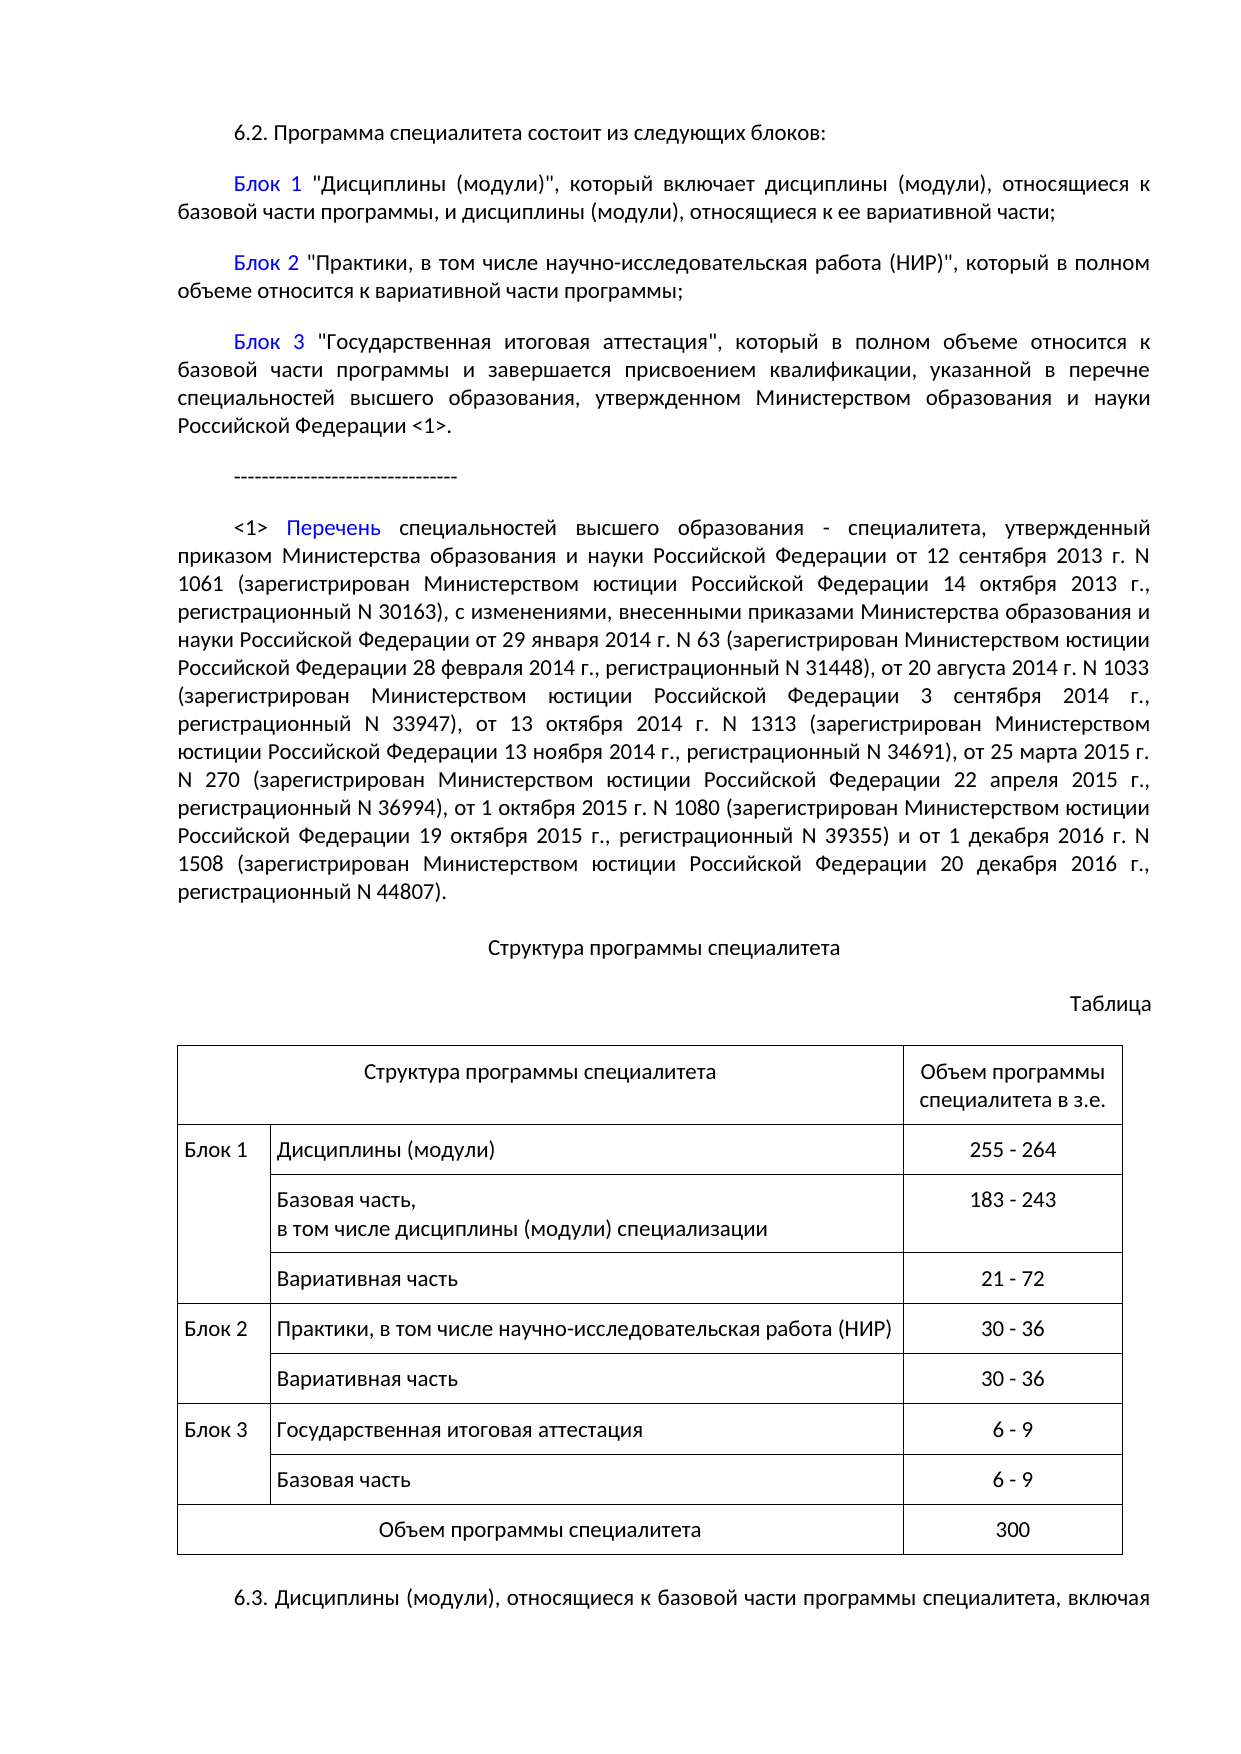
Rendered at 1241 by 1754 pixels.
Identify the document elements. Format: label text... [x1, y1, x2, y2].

table_cell 21 - 72 [904, 1253, 1122, 1303]
table_cell Блок 2 [178, 1304, 270, 1403]
table_cell Государственная итоговая аттестация [271, 1404, 903, 1453]
text -------------------------------- [177, 462, 1152, 490]
table_cell 30 - 36 [904, 1304, 1122, 1353]
text Структура программы специалитета [177, 933, 1152, 961]
table_cell Блок 1 [178, 1125, 270, 1303]
table_cell Базовая часть [271, 1455, 903, 1504]
table_cell Объем программы специалитета [178, 1505, 903, 1554]
text Блок 2 "Практики, в том числе научно-исследовательская работа (НИР)", который в полном объеме относится к вариативной части программы; [177, 248, 1152, 304]
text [177, 1583, 1152, 1611]
table_cell Практики, в том числе научно-исследовательская работа (НИР) [271, 1304, 903, 1353]
table_cell Дисциплины (модули) [271, 1125, 903, 1174]
text 6.2. Программа специалитета состоит из следующих блоков: [177, 118, 1152, 146]
table_cell 6 - 9 [904, 1404, 1122, 1453]
text Блок 3 "Государственная итоговая аттестация", который в полном объеме относится к базовой части программы и завершается присвоением квалификации, указанной в перечне специальностей высшего образования, утвержденном Министерством образования и науки Российской Федерации <1>. [177, 327, 1152, 439]
table_header Объем программы специалитета в з.е. [904, 1046, 1122, 1124]
table_cell Вариативная часть [271, 1354, 903, 1403]
table_cell 6 - 9 [904, 1455, 1122, 1504]
table_cell Вариативная часть [271, 1253, 903, 1303]
text Блок 1 "Дисциплины (модули)", который включает дисциплины (модули), относящиеся к базовой части программы, и дисциплины (модули), относящиеся к ее вариативной части; [177, 169, 1152, 225]
table_header Структура программы специалитета [178, 1046, 903, 1124]
table_cell Блок 3 [178, 1404, 270, 1504]
table_cell 183 - 243 [904, 1175, 1122, 1252]
text <1> Перечень специальностей высшего образования - специалитета, утвержденный приказом Министерства образования и науки Российской Федерации от 12 сентября 2013 г. N 1061 (зарегистрирован Министерством юстиции Российской Федерации 14 октября 2013 г., регистрационный N 30163), с изменениями, внесенными приказами Министерства образования и науки Российской Федерации от 29 января 2014 г. N 63 (зарегистрирован Министерством юстиции Российской Федерации 28 февраля 2014 г., регистрационный N 31448), от 20 августа 2014 г. N 1033 (зарегистрирован Министерством юстиции Российской Федерации 3 сентября 2014 г., регистрационный N 33947), от 13 октября 2014 г. N 1313 (зарегистрирован Министерством юстиции Российской Федерации 13 ноября 2014 г., регистрационный N 34691), от 25 марта 2015 г. N 270 (зарегистрирован Министерством юстиции Российской Федерации 22 апреля 2015 г., регистрационный N 36994), от 1 октября 2015 г. N 1080 (зарегистрирован Министерством юстиции Российской Федерации 19 октября 2015 г., регистрационный N 39355) и от 1 декабря 2016 г. N 1508 (зарегистрирован Министерством юстиции Российской Федерации 20 декабря 2016 г., регистрационный N 44807). [177, 513, 1152, 905]
table_cell 255 - 264 [904, 1125, 1122, 1174]
table_cell 30 - 36 [904, 1354, 1122, 1403]
text Таблица [177, 989, 1152, 1017]
table_cell 300 [904, 1505, 1122, 1554]
table_cell Базовая часть, в том числе дисциплины (модули) специализации [271, 1175, 903, 1252]
